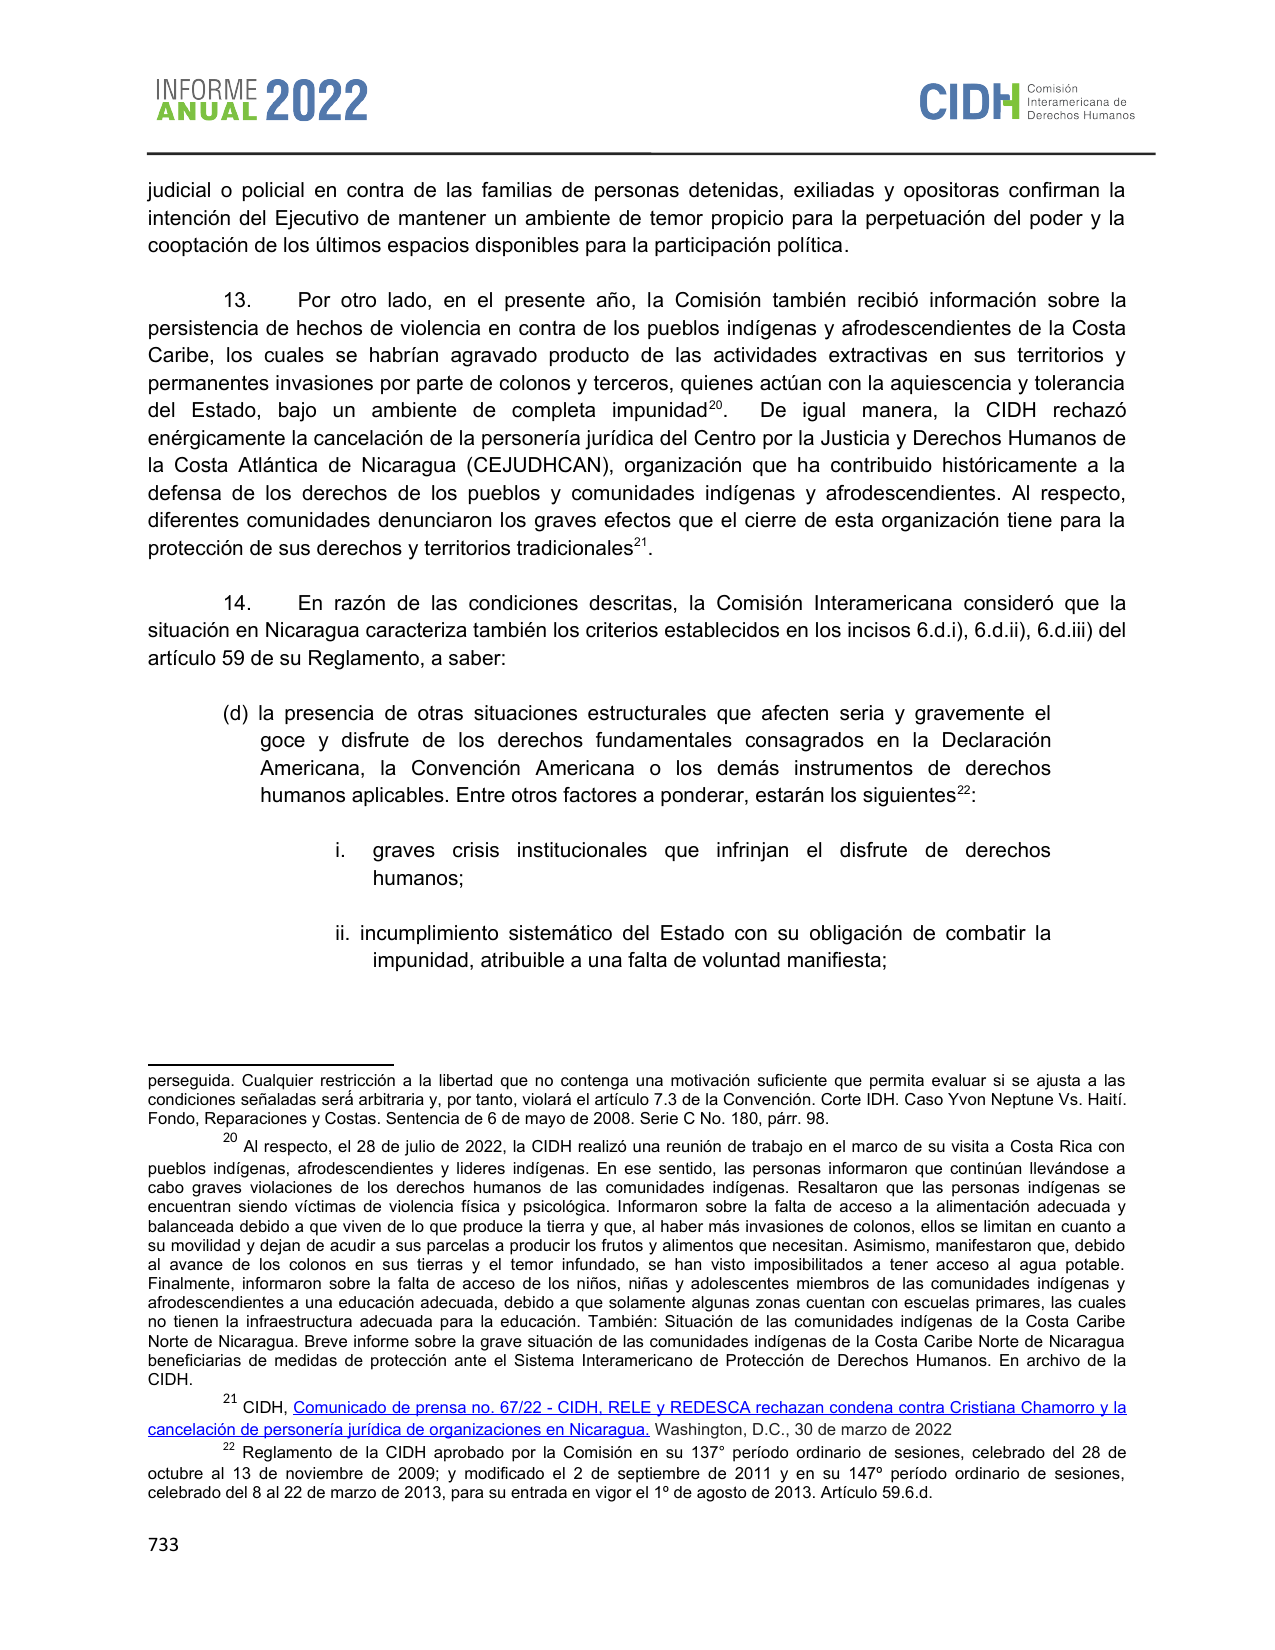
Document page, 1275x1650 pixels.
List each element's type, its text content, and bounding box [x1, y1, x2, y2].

text ii. incumplimiento sistemático del Estado con su obligación de combatir la impunidad, atribuible a una falta de voluntad manifiesta; [335, 920, 1052, 972]
picture [912, 73, 1156, 130]
list graves crisis institucionales que infrinjan el disfrute de derechos humanos; [335, 838, 1052, 889]
list En relación con las personas privadas de la libertad arbitrariamente, la CIDH constató la persistencia de graves condiciones de detención, así como el preocupante deterioro de su salud y su estado físico como consecuencia de la prolongación de la detención bajo condiciones contrarias a la dignidad humana y a los estándares internacionales en la materia. Como se aborda en este informe, la manipulación del sistema de justicia penal, así como la falta de independencia del Poder Judicial y el Ministerio Público son aún manifiestas. A su vez, la persistencia de detenciones arbitrarias y el acoso judicial o policial en contra de las familias de personas detenidas, exiliadas y opositoras confirman la intención del Ejecutivo de mantener un ambiente de temor propicio para la perpetuación del poder y la cooptación de los últimos espacios disponibles para la participación política. [148, 178, 1127, 257]
picture [147, 73, 372, 126]
list Por otro lado, en el presente año, la Comisión también recibió información sobre la persistencia de hechos de violencia en contra de los pueblos indígenas y afrodescendientes de la Costa Caribe, los cuales se habrían agravado producto de las actividades extractivas en sus territorios y permanentes invasiones por parte de colonos y terceros, quienes actúan con la aquiescencia y tolerancia del Estado, bajo un ambiente de completa impunidad. De igual manera, la CIDH rechazó enérgicamente la cancelación de la personería jurídica del Centro por la Justicia y Derechos Humanos de la Costa Atlántica de Nicaragua (CEJUDHCAN), organización que ha contribuido históricamente a la defensa de los derechos de los pueblos y comunidades indígenas y afrodescendientes. Al respecto, diferentes comunidades denunciaron los graves efectos que el cierre de esta organización tiene para la protección de sus derechos y territorios tradicionales. [148, 288, 1127, 425]
list En razón de las condiciones descritas, la Comisión Interamericana consideró que la situación en Nicaragua caracteriza también los criterios establecidos en los incisos 6.d.i), 6.d.ii), 6.d.iii) del artículo 59 de su Reglamento, a saber: [148, 590, 1127, 669]
text (d) la presencia de otras situaciones estructurales que afecten seria y gravemente el goce y disfrute de los derechos fundamentales consagrados en la Declaración Americana, la Convención Americana o los demás instrumentos de derechos humanos aplicables. Entre otros factores a ponderar, estarán los siguientes: [223, 700, 1052, 807]
